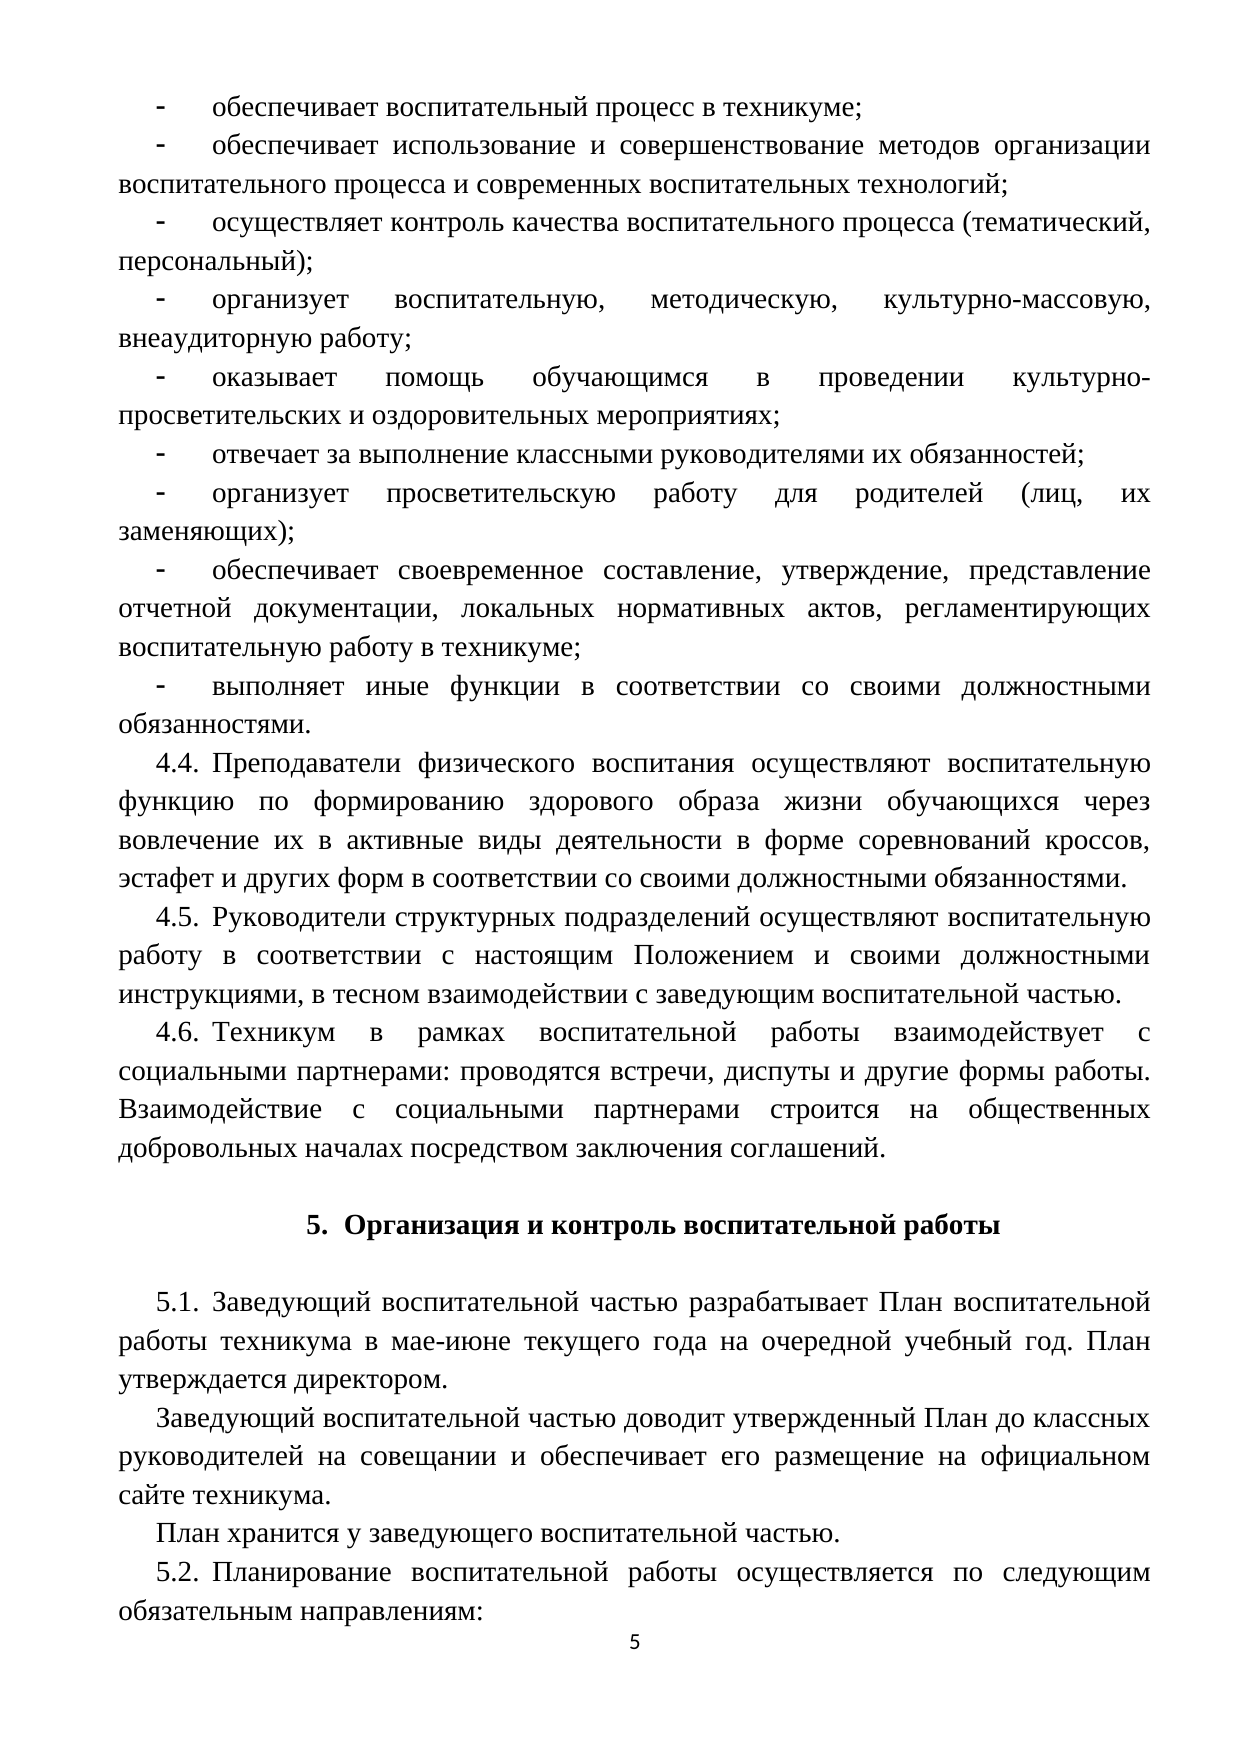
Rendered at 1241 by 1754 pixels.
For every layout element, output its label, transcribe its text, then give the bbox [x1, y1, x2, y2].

list организует просветительскую работу для родителей (лиц, их заменяющих); [118, 475, 1152, 547]
list обеспечивает своевременное составление, утверждение, представление отчетной документации, локальных нормативных актов, регламентирующих воспитательную работу в техникуме; [118, 552, 1152, 663]
list План хранится у заведующего воспитательной частью. [118, 1516, 1152, 1549]
list обеспечивает использование и совершенствование методов организации воспитательного процесса и современных воспитательных технологий; [118, 127, 1152, 199]
list организует воспитательную, методическую, культурно-массовую, внеаудиторную работу; [118, 282, 1152, 354]
list Заведующий воспитательной частью разрабатывает План воспитательной работы техникума в мае-июне текущего года на очередной учебный год. План утверждается директором. [118, 1284, 1152, 1395]
list Руководители структурных подразделений осуществляют воспитательную работу в соответствии с настоящим Положением и своими должностными инструкциями, в тесном взаимодействии с заведующим воспитательной частью. [118, 899, 1152, 1009]
list Заведующий воспитательной частью доводит утвержденный План до классных руководителей на совещании и обеспечивает его размещение на официальном сайте техникума. [118, 1400, 1152, 1511]
list обеспечивает воспитательный процесс в техникуме; [118, 89, 1152, 122]
list отвечает за выполнение классными руководителями их обязанностей; [118, 436, 1152, 470]
list Техникум в рамках воспитательной работы взаимодействует с социальными партнерами: проводятся встречи, диспуты и другие формы работы. Взаимодействие с социальными партнерами строится на общественных добровольных началах посредством заключения соглашений. [118, 1014, 1152, 1164]
list Организация и контроль воспитательной работы [156, 1207, 1152, 1241]
list осуществляет контроль качества воспитательного процесса (тематический, персональный); [118, 204, 1152, 277]
list Преподаватели физического воспитания осуществляют воспитательную функцию по формированию здорового образа жизни обучающихся через вовлечение их в активные виды деятельности в форме соревнований кроссов, эстафет и других форм в соответствии со своими должностными обязанностями. [118, 745, 1152, 894]
list выполняет иные функции в соответствии со своими должностными обязанностями. [118, 668, 1152, 740]
list Планирование воспитательной работы осуществляется по следующим обязательным направлениям: [118, 1554, 1152, 1626]
list оказывает помощь обучающимся в проведении культурно-просветительских и оздоровительных мероприятиях; [118, 359, 1152, 431]
